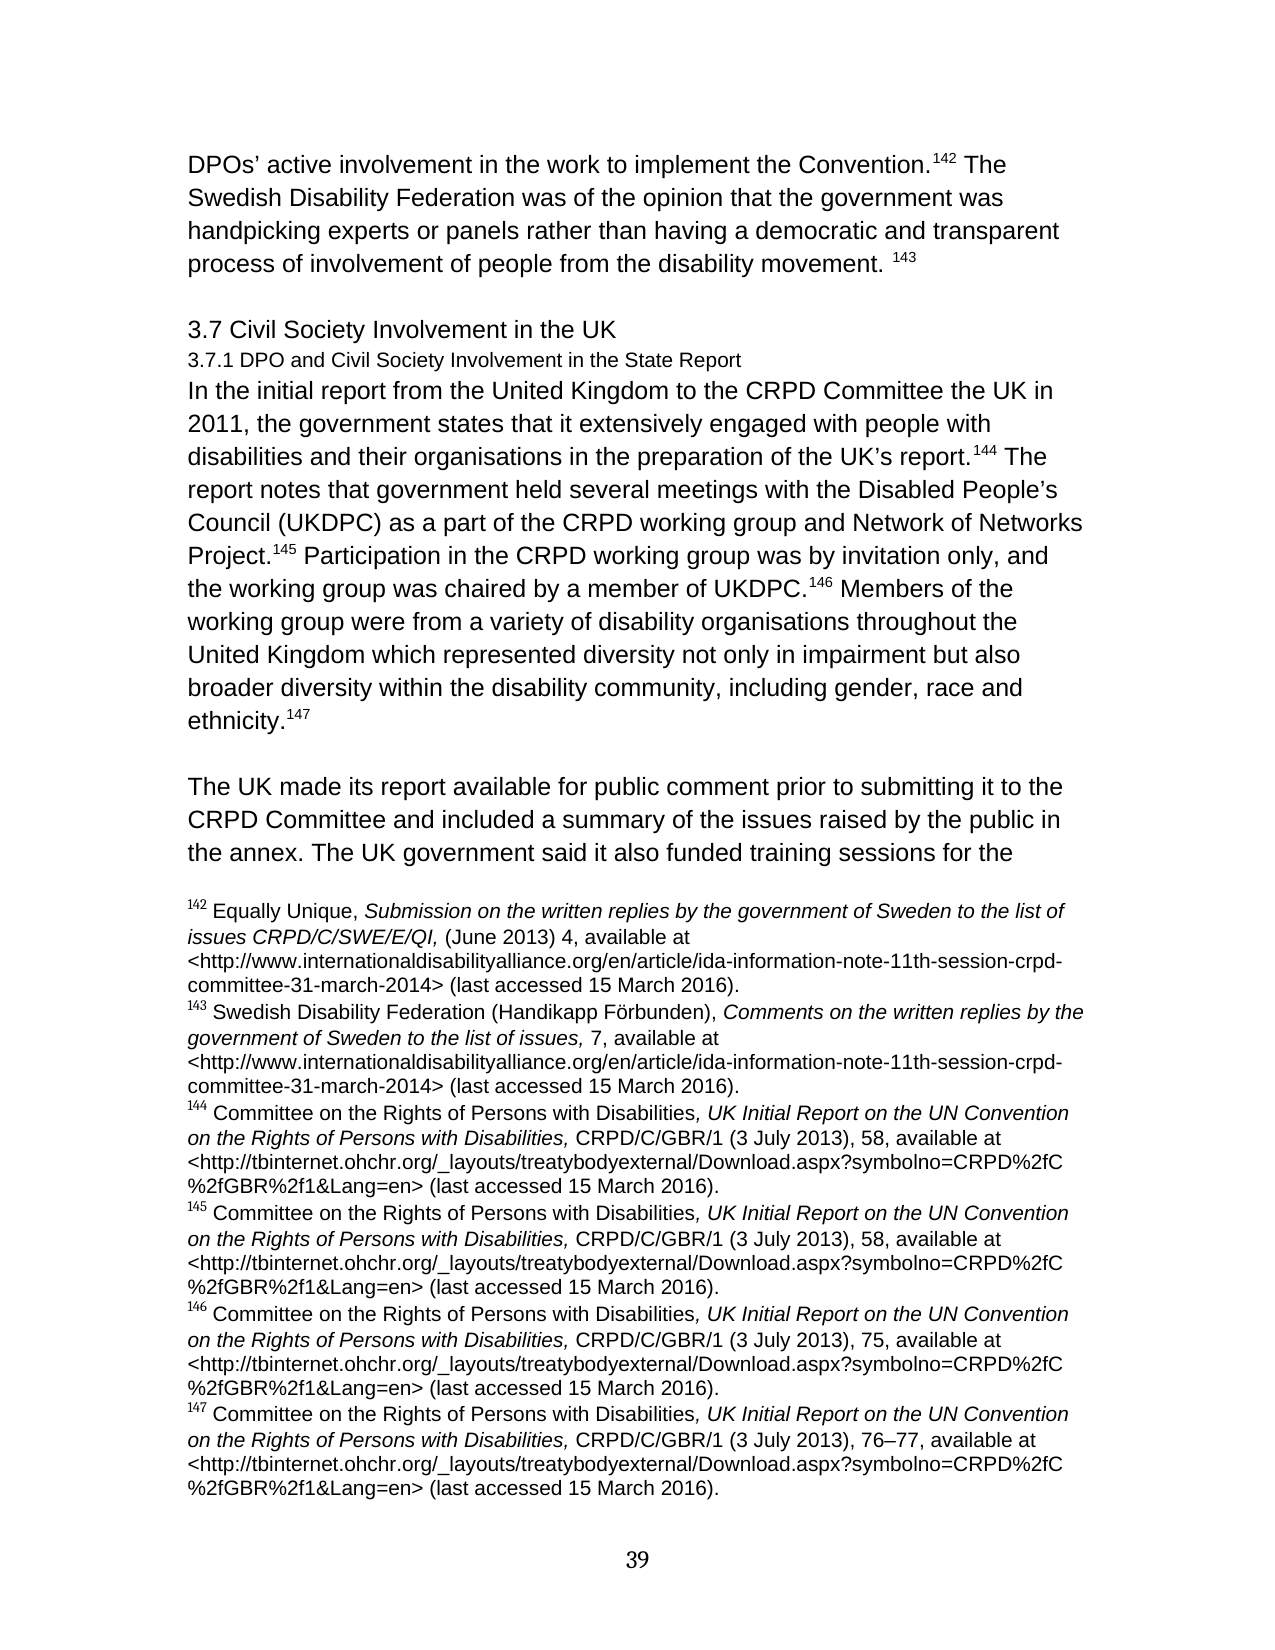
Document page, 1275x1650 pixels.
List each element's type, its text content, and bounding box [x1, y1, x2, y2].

text Equally Unique, a CRPD-focused organisation made up of six national disability organisations, also developed a shadow report to the CRPD Committee in 2013. Equally Unique’s report notes that financial support for DPOs has remained unchanged in Sweden since ratification. In its view, however, there should be an increase in financial support to compensate for the increase in work arising from DPOs’ active involvement in the work to implement the Convention. The Swedish Disability Federation was of the opinion that the government was handpicking experts or panels rather than having a democratic and transparent process of involvement of people from the disability movement. [187, 150, 1087, 278]
text The UK made its report available for public comment prior to submitting it to the CRPD Committee and included a summary of the issues raised by the public in the annex. The UK government said it also funded training sessions for the UKDPC to support its work in awareness raising around the CRPD. One civil society group countered that the state’s initial report does not adequately reflect the work of the UKDPC: ‘Neither “involvement” nor “full participation” is apparent in the draft UK report; yet a significant investment of time has been made by disabled people’s organizations in the Working Group as part of the structure established by the UK government to meet this obligation.’ [187, 772, 1087, 867]
subtitle 3.7.1 DPO and Civil Society Involvement in the State Report [187, 348, 1087, 372]
subtitle 3.7 Civil Society Involvement in the UK [187, 315, 1087, 344]
text In the initial report from the United Kingdom to the CRPD Committee the UK in 2011, the government states that it extensively engaged with people with disabilities and their organisations in the preparation of the UK’s report. The report notes that government held several meetings with the Disabled People’s Council (UKDPC) as a part of the CRPD working group and Network of Networks Project. Participation in the CRPD working group was by invitation only, and the working group was chaired by a member of UKDPC. Members of the working group were from a variety of disability organisations throughout the United Kingdom which represented diversity not only in impairment but also broader diversity within the disability community, including gender, race and ethnicity. [187, 376, 1087, 734]
